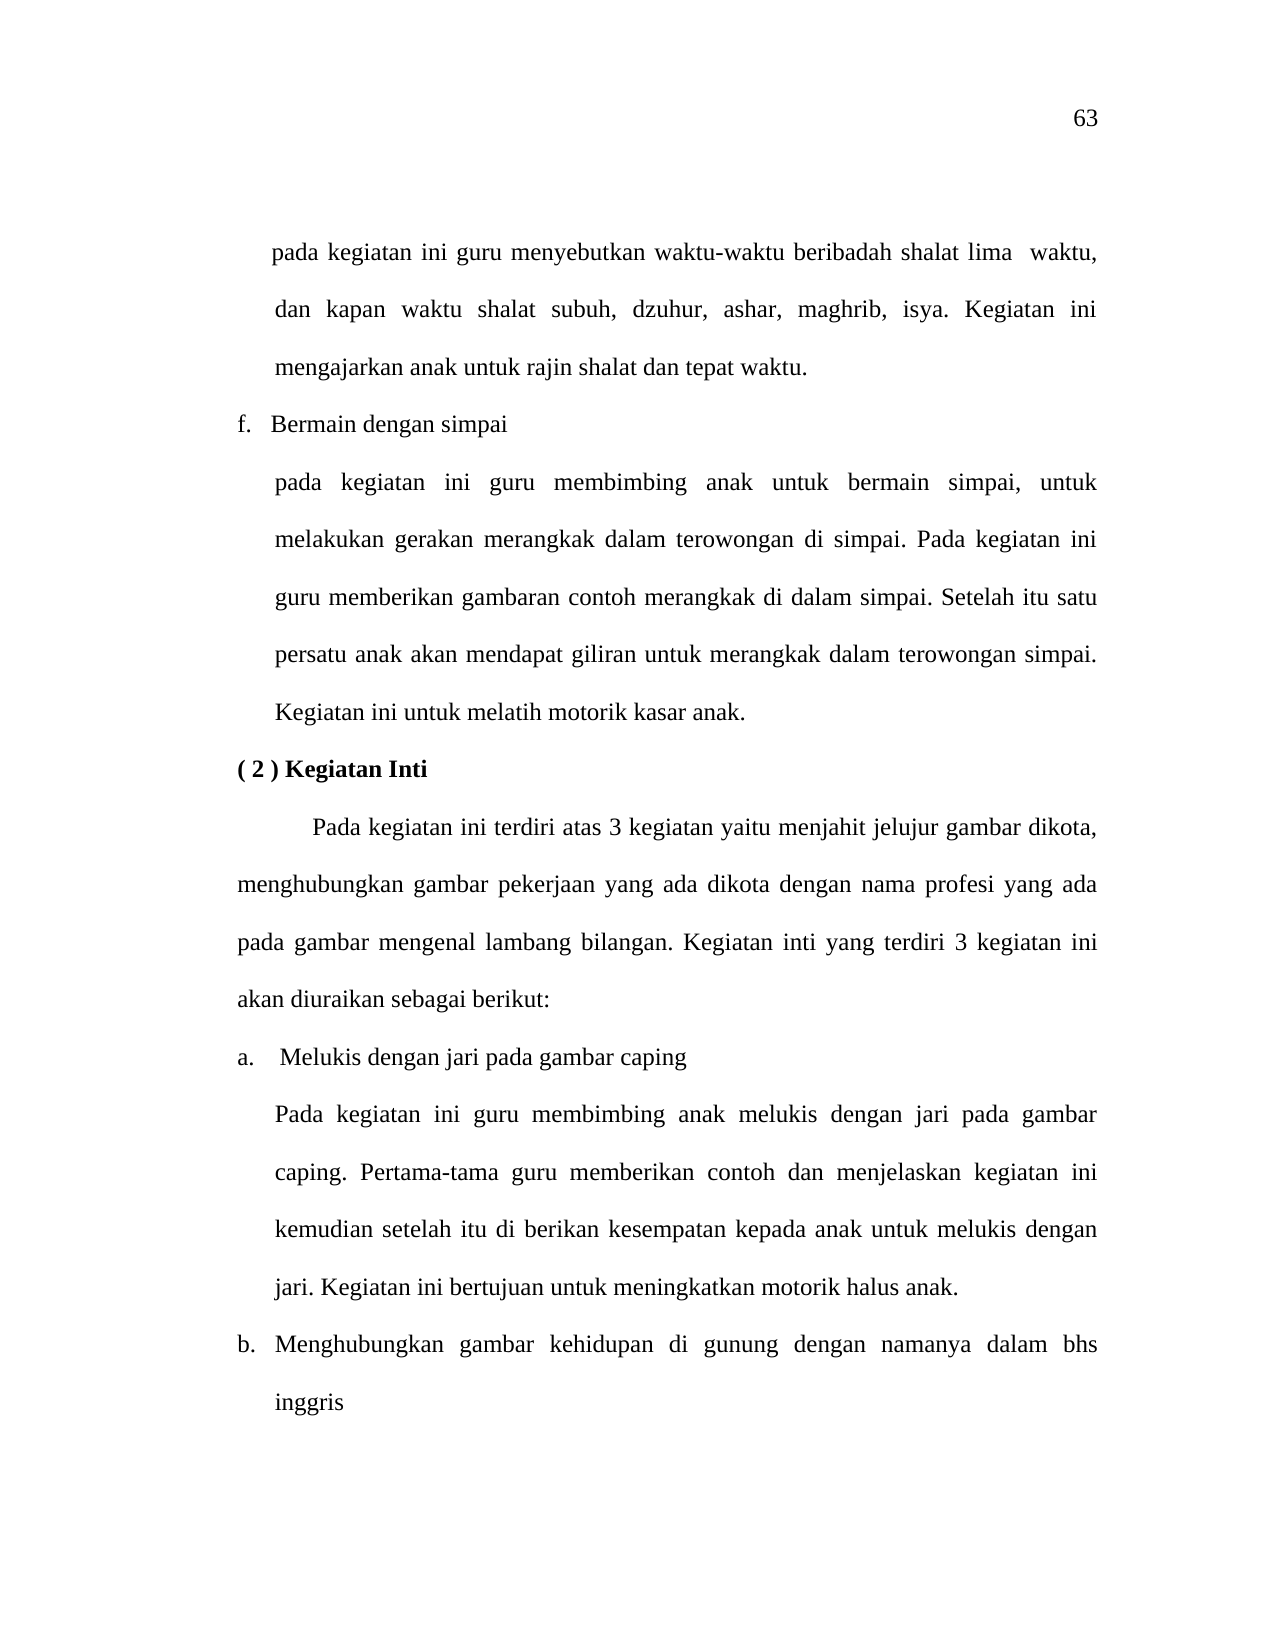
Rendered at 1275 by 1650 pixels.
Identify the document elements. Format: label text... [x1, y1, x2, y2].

list b. Menghubungkan gambar kehidupan di gunung dengan namanya dalam bhs inggris [237, 1329, 1098, 1416]
list pada kegiatan ini guru membimbing anak untuk bermain simpai, untuk melakukan gerakan merangkak dalam terowongan di simpai. Pada kegiatan ini guru memberikan gambaran contoh merangkak di dalam simpai. Setelah itu satu persatu anak akan mendapat giliran untuk merangkak dalam terowongan simpai. Kegiatan ini untuk melatih motorik kasar anak. [274, 467, 1098, 726]
list Pada kegiatan ini guru membimbing anak melukis dengan jari pada gambar caping. Pertama-tama guru memberikan contoh dan menjelaskan kegiatan ini kemudian setelah itu di berikan kesempatan kepada anak untuk melukis dengan jari. Kegiatan ini bertujuan untuk meningkatkan motorik halus anak. [274, 1099, 1098, 1301]
list Pada kegiatan ini terdiri atas 3 kegiatan yaitu menjahit jelujur gambar dikota, menghubungkan gambar pekerjaan yang ada dikota dengan nama profesi yang ada pada gambar mengenal lambang bilangan. Kegiatan inti yang terdiri 3 kegiatan ini akan diuraikan sebagai berikut: [237, 812, 1098, 1013]
list f. Bermain dengan simpai [237, 409, 1098, 438]
text ( 2 ) Kegiatan Inti [237, 754, 1098, 783]
list pada kegiatan ini guru menyebutkan waktu-waktu beribadah shalat lima waktu, dan kapan waktu shalat subuh, dzuhur, ashar, maghrib, isya. Kegiatan ini mengajarkan anak untuk rajin shalat dan tepat waktu. [271, 237, 1098, 381]
list a. Melukis dengan jari pada gambar caping [237, 1042, 1098, 1071]
